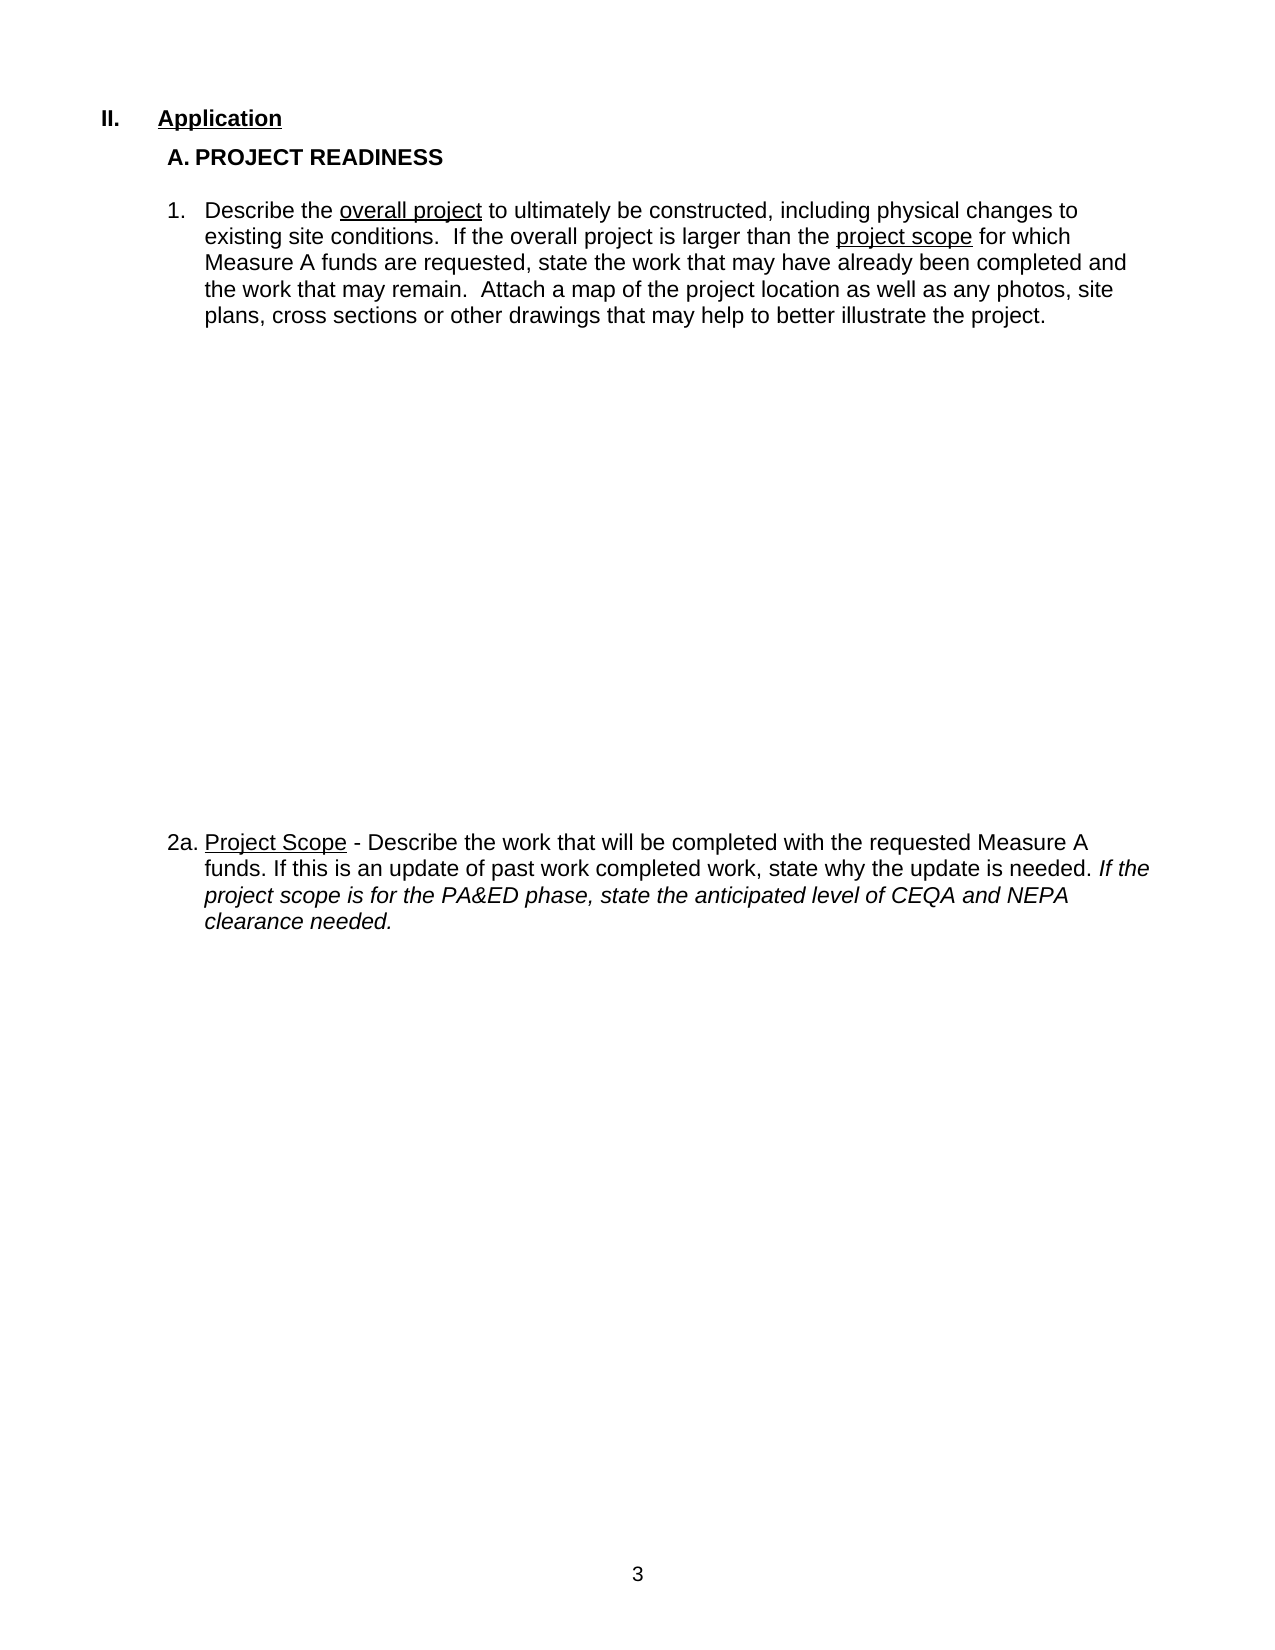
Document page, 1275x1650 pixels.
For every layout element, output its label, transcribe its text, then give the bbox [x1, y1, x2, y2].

list Describe the overall project to ultimately be constructed, including physical changes to existing site conditions. If the overall project is larger than the project scope for which Measure A funds are requested, state the work that may have already been completed and the work that may remain. Attach a map of the project location as well as any photos, site plans, cross sections or other drawings that may help to better illustrate the project. [167, 197, 1155, 328]
text 2a. Project Scope - Describe the work that will be completed with the requested Measure A funds. If this is an update of past work completed work, state why the update is needed. If the project scope is for the PA&ED phase, state the anticipated level of CEQA and NEPA clearance needed. [167, 829, 1155, 934]
list PROJECT READINESS [167, 144, 1155, 170]
list Application [120, 105, 1155, 131]
